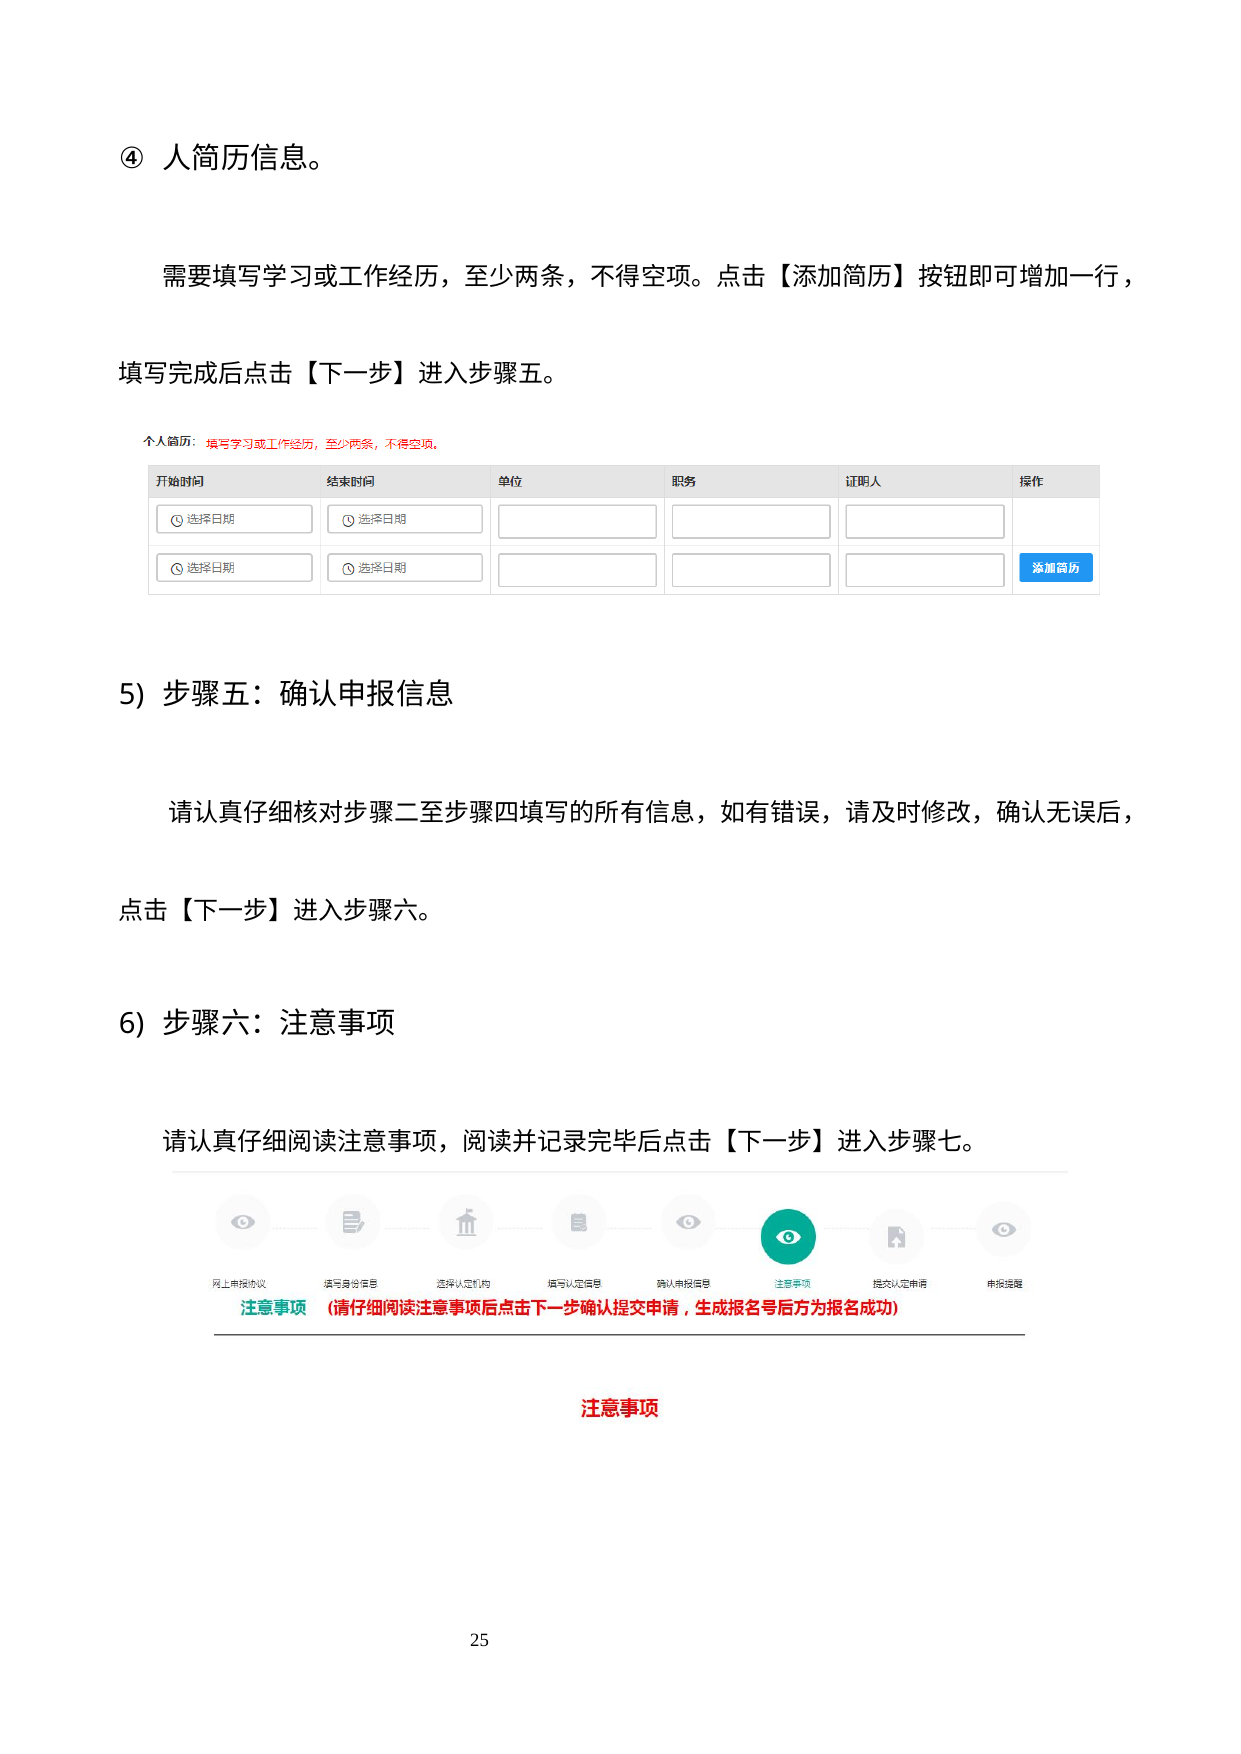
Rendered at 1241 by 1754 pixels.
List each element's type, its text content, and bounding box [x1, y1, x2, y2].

text 请认真仔细核对步骤二至步骤四填写的所有信息，如有错误，请及时修改，确认无误后，点击【下一步】进入步骤六。 [118, 778, 1122, 941]
subtitle 步骤六：注意事项 [119, 988, 1122, 1053]
picture [172, 1171, 1068, 1448]
subtitle 步骤五：确认申报信息 [119, 659, 1122, 724]
picture [118, 422, 1123, 610]
text 请认真仔细阅读注意事项，阅读并记录完毕后点击【下一步】进入步骤七。 [162, 1107, 1122, 1172]
text 需要填写学习或工作经历，至少两条，不得空项。点击【添加简历】按钮即可增加一行，填写完成后点击【下一步】进入步骤五。 [118, 242, 1122, 404]
subtitle 人简历信息。 [119, 123, 1122, 188]
